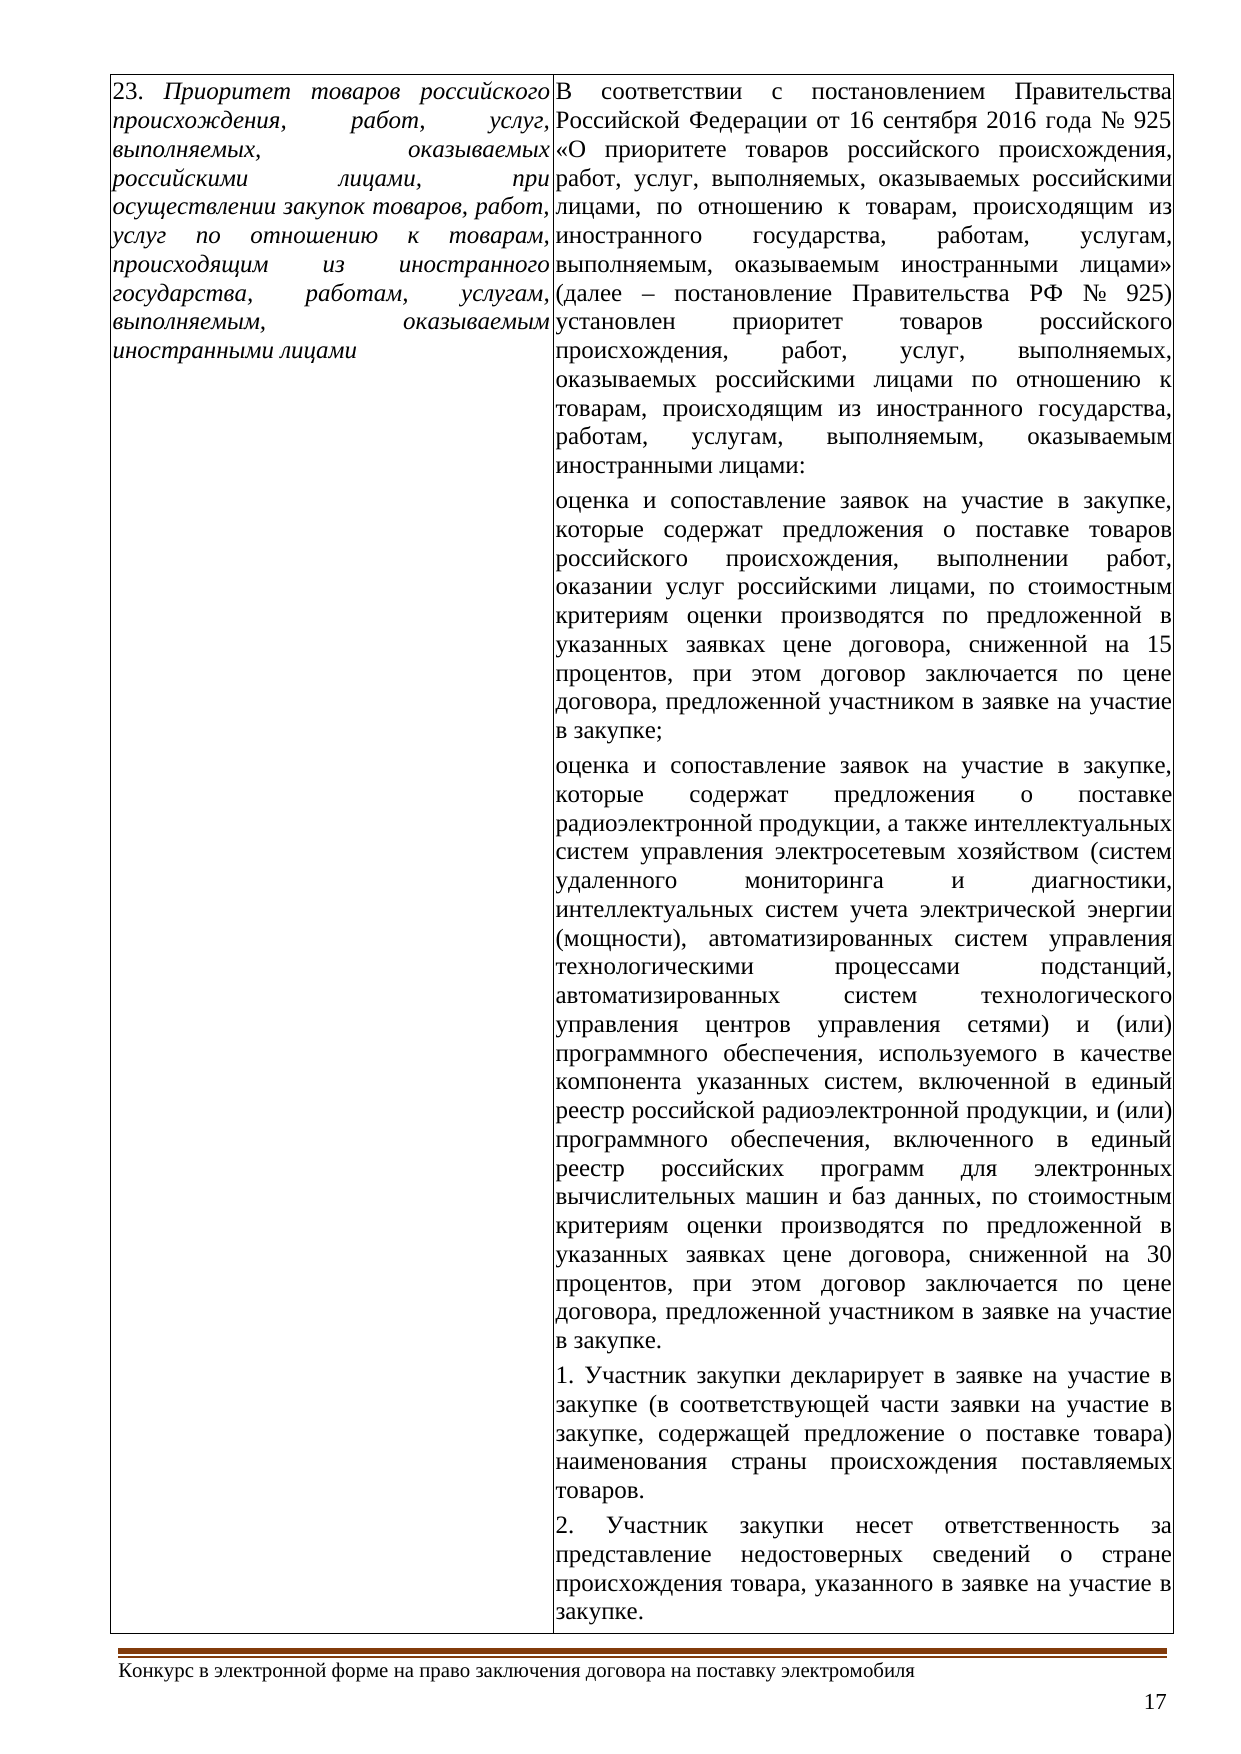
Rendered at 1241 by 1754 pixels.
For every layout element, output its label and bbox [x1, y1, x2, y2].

table_cell [111, 75, 553, 1633]
table_cell [554, 75, 1173, 1633]
